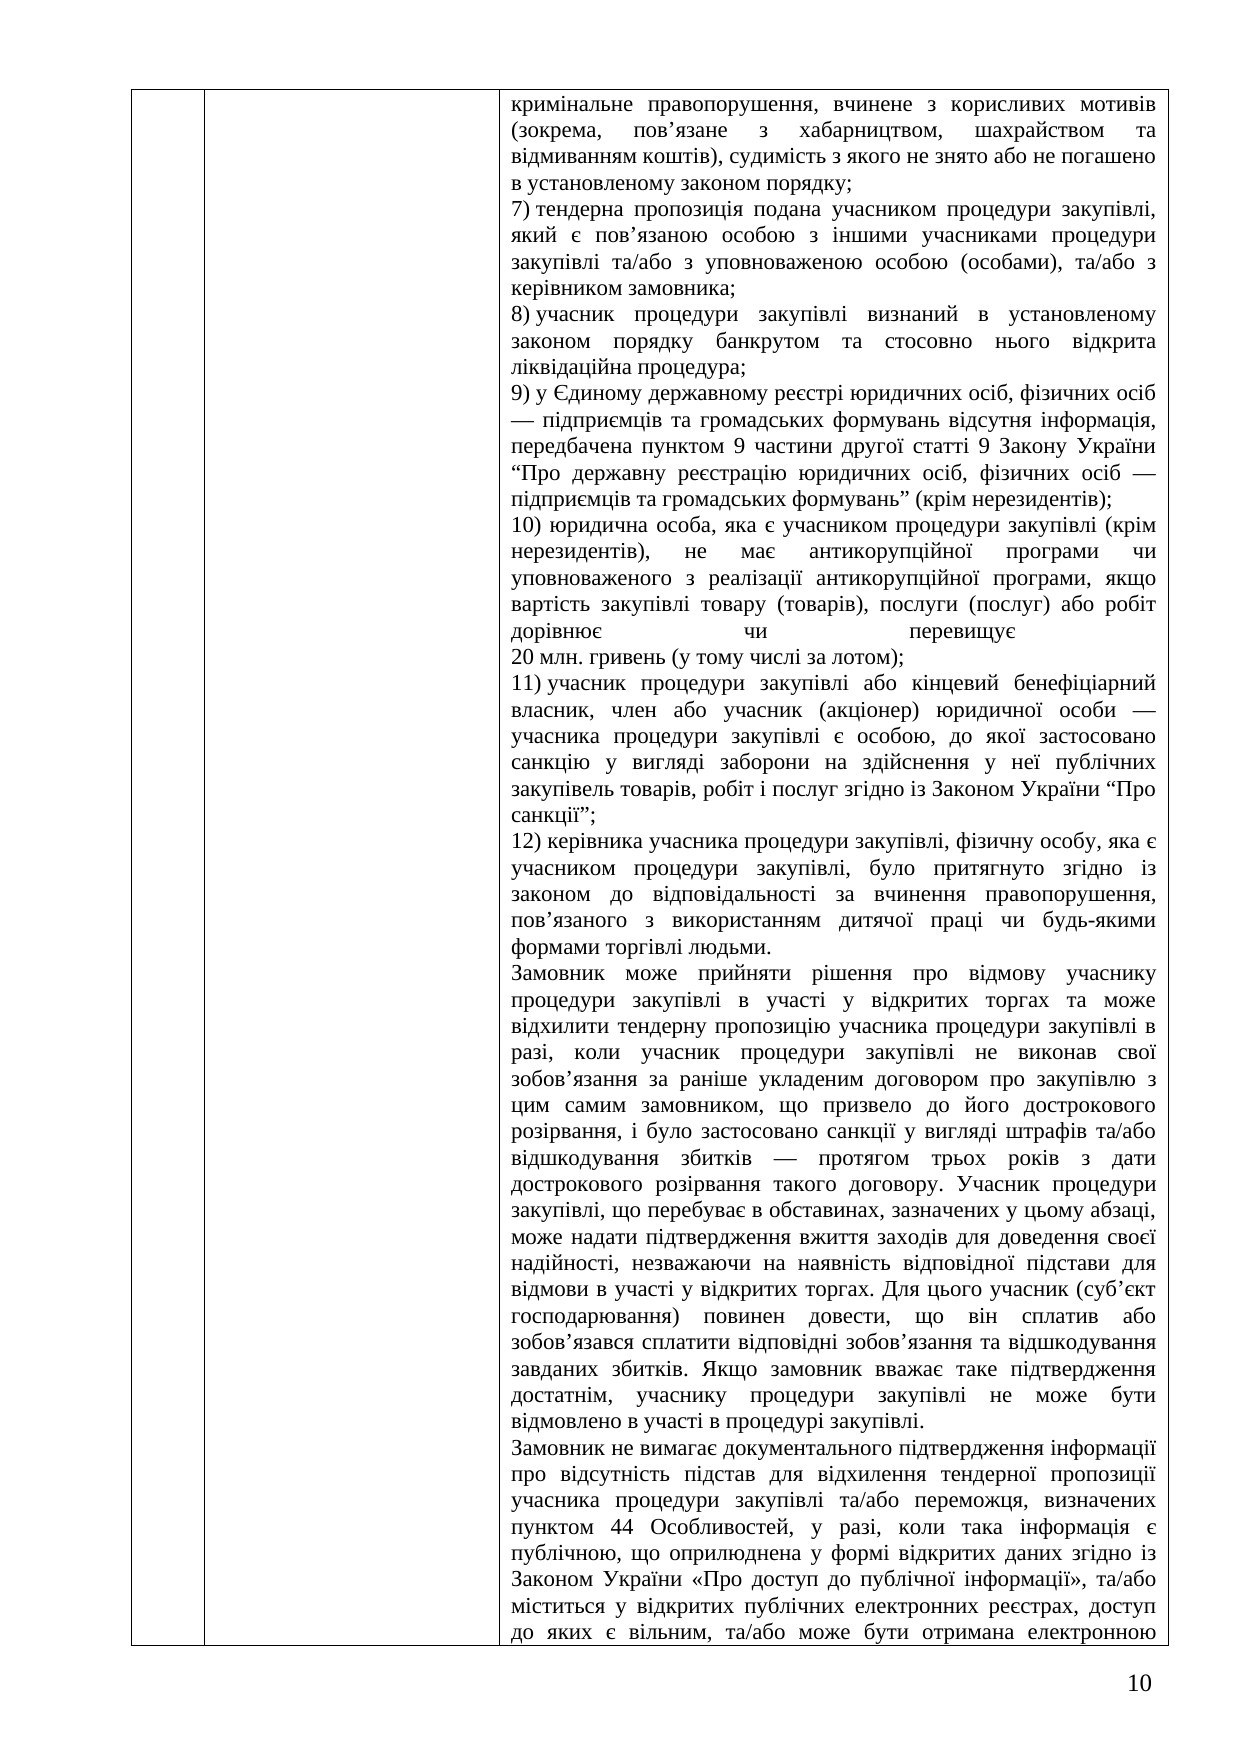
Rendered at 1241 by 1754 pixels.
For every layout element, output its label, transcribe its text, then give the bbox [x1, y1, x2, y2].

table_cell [205, 90, 499, 1644]
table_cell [500, 90, 1168, 1644]
table_cell 5 [132, 90, 204, 1644]
